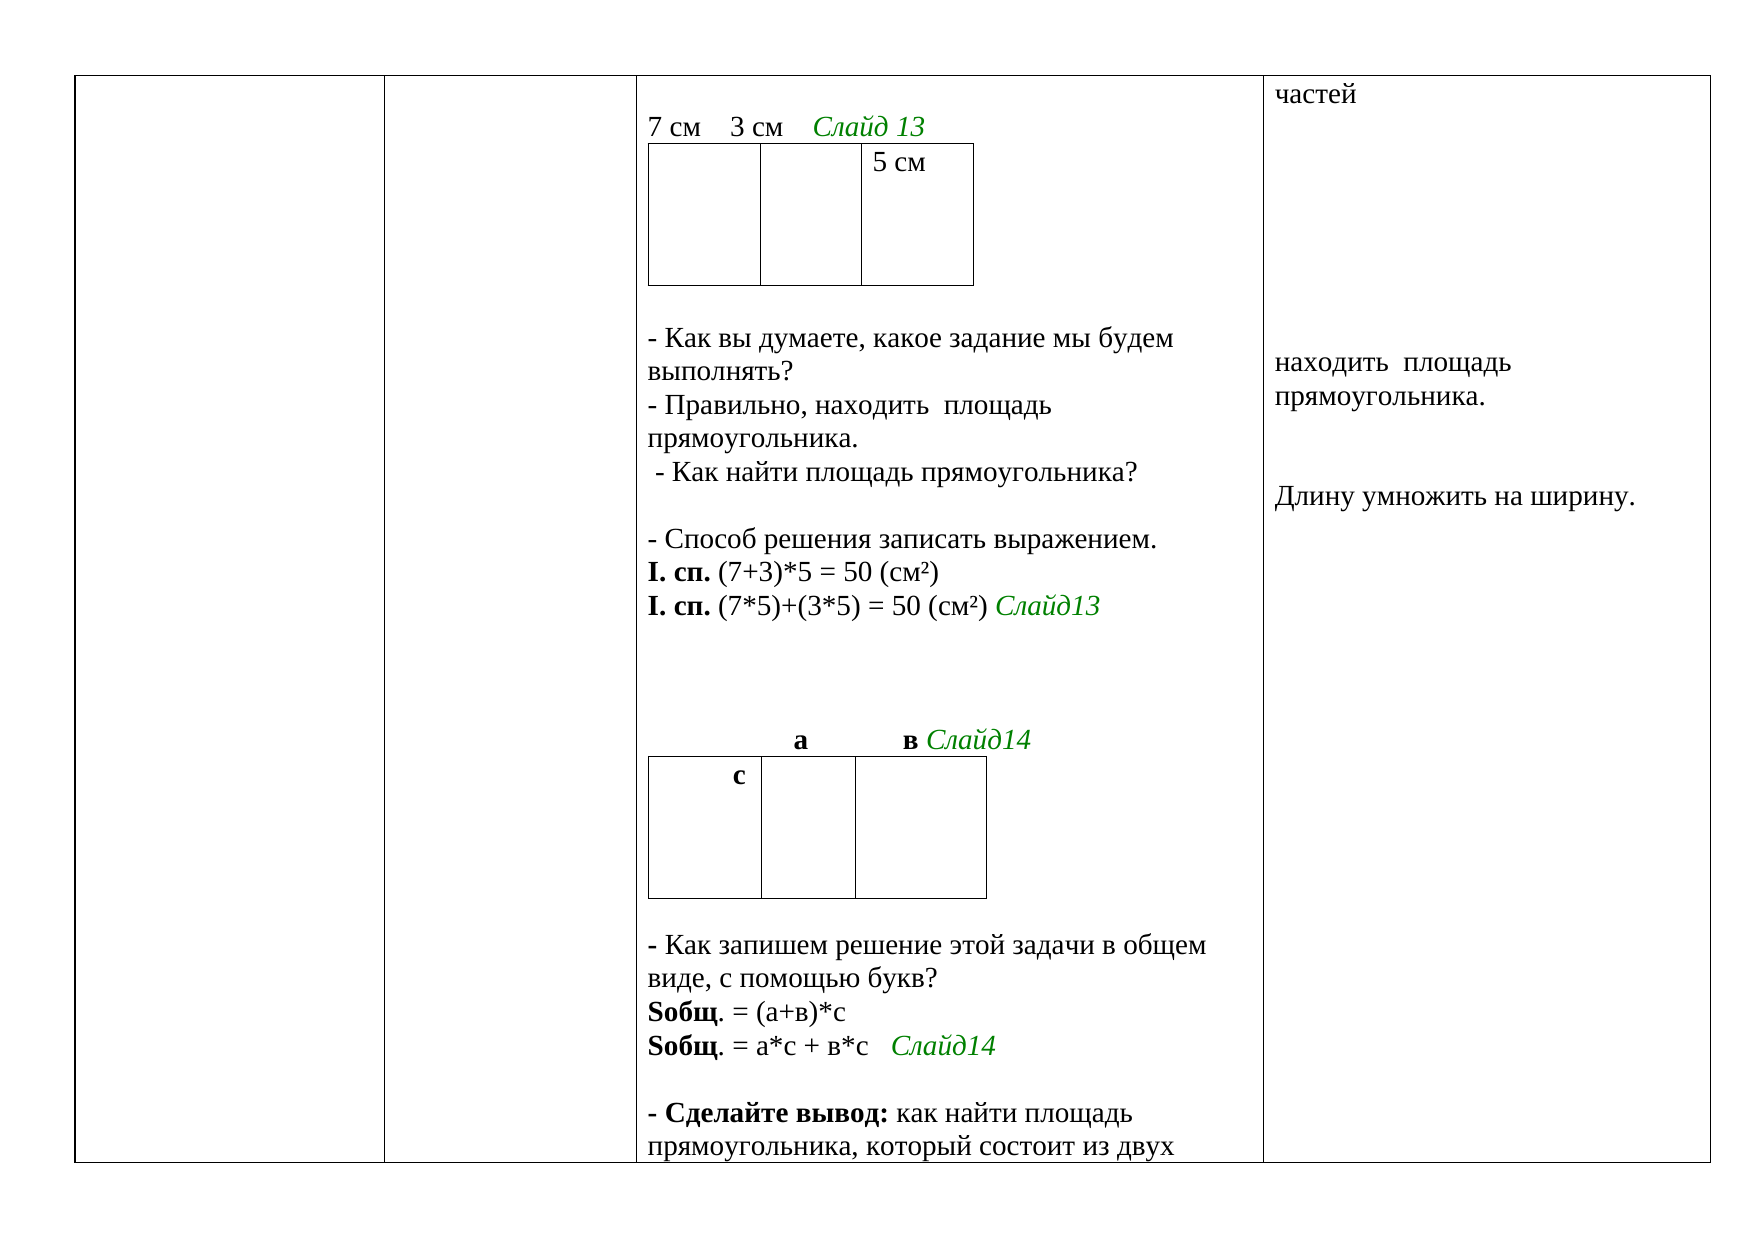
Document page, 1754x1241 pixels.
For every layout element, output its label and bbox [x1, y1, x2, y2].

table_cell [1264, 76, 1710, 1162]
table_cell [385, 76, 636, 1162]
table_cell [76, 76, 384, 1162]
table_cell [637, 76, 1263, 1162]
